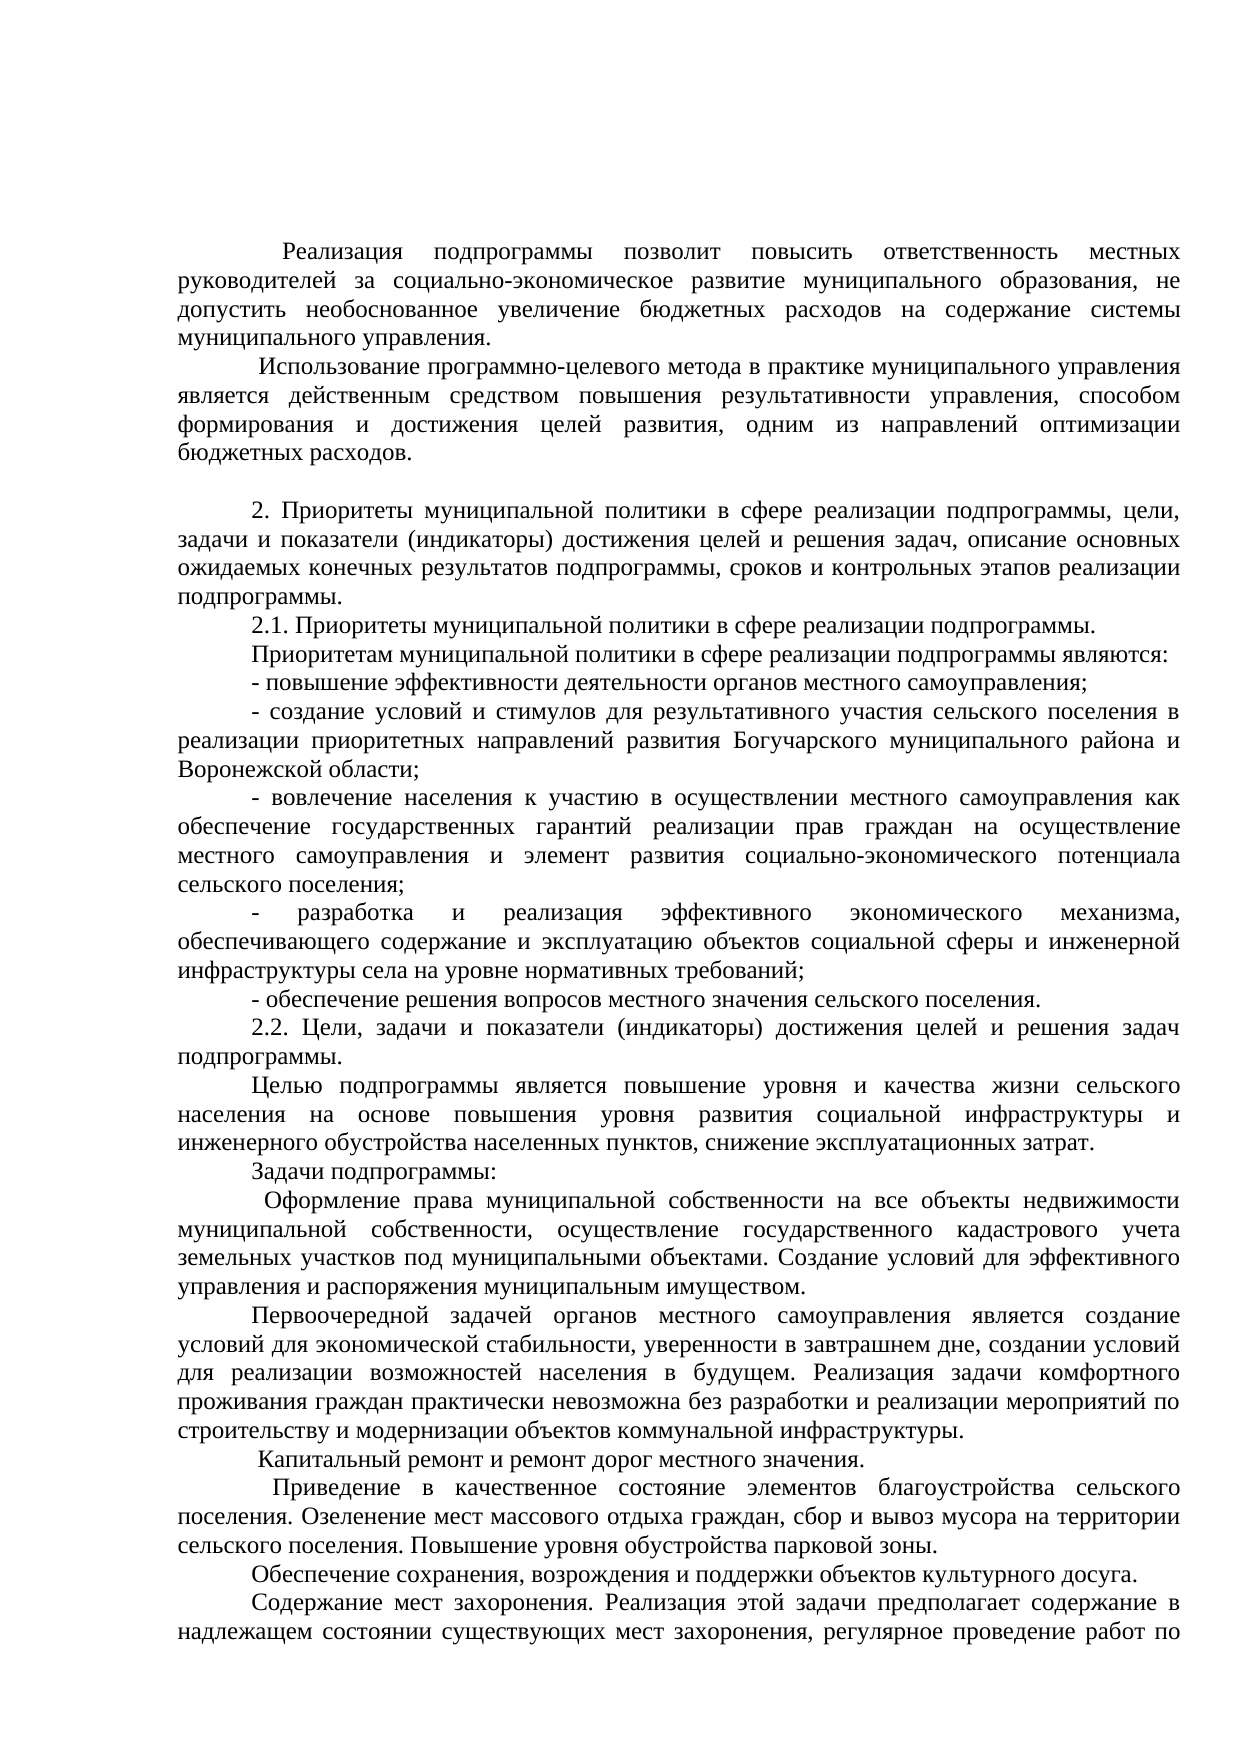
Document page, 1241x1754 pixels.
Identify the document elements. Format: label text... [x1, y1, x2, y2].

text Приоритетам муниципальной политики в сфере реализации подпрограммы являются: [177, 639, 1181, 667]
text Использование программно-целевого метода в практике муниципального управления является действенным средством повышения результативности управления, способом формирования и достижения целей развития, одним из направлений оптимизации бюджетных расходов. [177, 351, 1181, 466]
text Первоочередной задачей органов местного самоуправления является создание условий для экономической стабильности, уверенности в завтрашнем дне, создании условий для реализации возможностей населения в будущем. Реализация задачи комфортного проживания граждан практически невозможна без разработки и реализации мероприятий по строительству и модернизации объектов коммунальной инфраструктуры. [177, 1300, 1181, 1444]
text - повышение эффективности деятельности органов местного самоуправления; [177, 667, 1181, 696]
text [177, 1587, 1181, 1645]
text Реализация подпрограммы позволит повысить ответственность местных руководителей за социально-экономическое развитие муниципального образования, не допустить необоснованное увеличение бюджетных расходов на содержание системы муниципального управления. [177, 236, 1181, 351]
text - создание условий и стимулов для результативного участия сельского поселения в реализации приоритетных направлений развития Богучарского муниципального района и Воронежской области; [177, 696, 1181, 782]
text Капитальный ремонт и ремонт дорог местного значения. [177, 1444, 1181, 1472]
text Задачи подпрограммы: [177, 1156, 1181, 1185]
text - обеспечение решения вопросов местного значения сельского поселения. [177, 984, 1181, 1012]
text Обеспечение сохранения, возрождения и поддержки объектов культурного досуга. [177, 1559, 1181, 1587]
text Целью подпрограммы является повышение уровня и качества жизни сельского населения на основе повышения уровня развития социальной инфраструктуры и инженерного обустройства населенных пунктов, снижение эксплуатационных затрат. [177, 1070, 1181, 1156]
text Приведение в качественное состояние элементов благоустройства сельского поселения. Озеленение мест массового отдыха граждан, сбор и вывоз мусора на территории сельского поселения. Повышение уровня обустройства парковой зоны. [177, 1472, 1181, 1559]
text - разработка и реализация эффективного экономического механизма, обеспечивающего содержание и эксплуатацию объектов социальной сферы и инженерной инфраструктуры села на уровне нормативных требований; [177, 897, 1181, 984]
text Оформление права муниципальной собственности на все объекты недвижимости муниципальной собственности, осуществление государственного кадастрового учета земельных участков под муниципальными объектами. Создание условий для эффективного управления и распоряжения муниципальным имуществом. [177, 1185, 1181, 1300]
text 2.2. Цели, задачи и показатели (индикаторы) достижения целей и решения задач подпрограммы. [177, 1012, 1181, 1070]
text 2. Приоритеты муниципальной политики в сфере реализации подпрограммы, цели, задачи и показатели (индикаторы) достижения целей и решения задач, описание основных ожидаемых конечных результатов подпрограммы, сроков и контрольных этапов реализации подпрограммы. [177, 495, 1181, 610]
text - вовлечение населения к участию в осуществлении местного самоуправления как обеспечение государственных гарантий реализации прав граждан на осуществление местного самоуправления и элемент развития социально-экономического потенциала сельского поселения; [177, 782, 1181, 897]
text 2.1. Приоритеты муниципальной политики в сфере реализации подпрограммы. [177, 610, 1181, 639]
